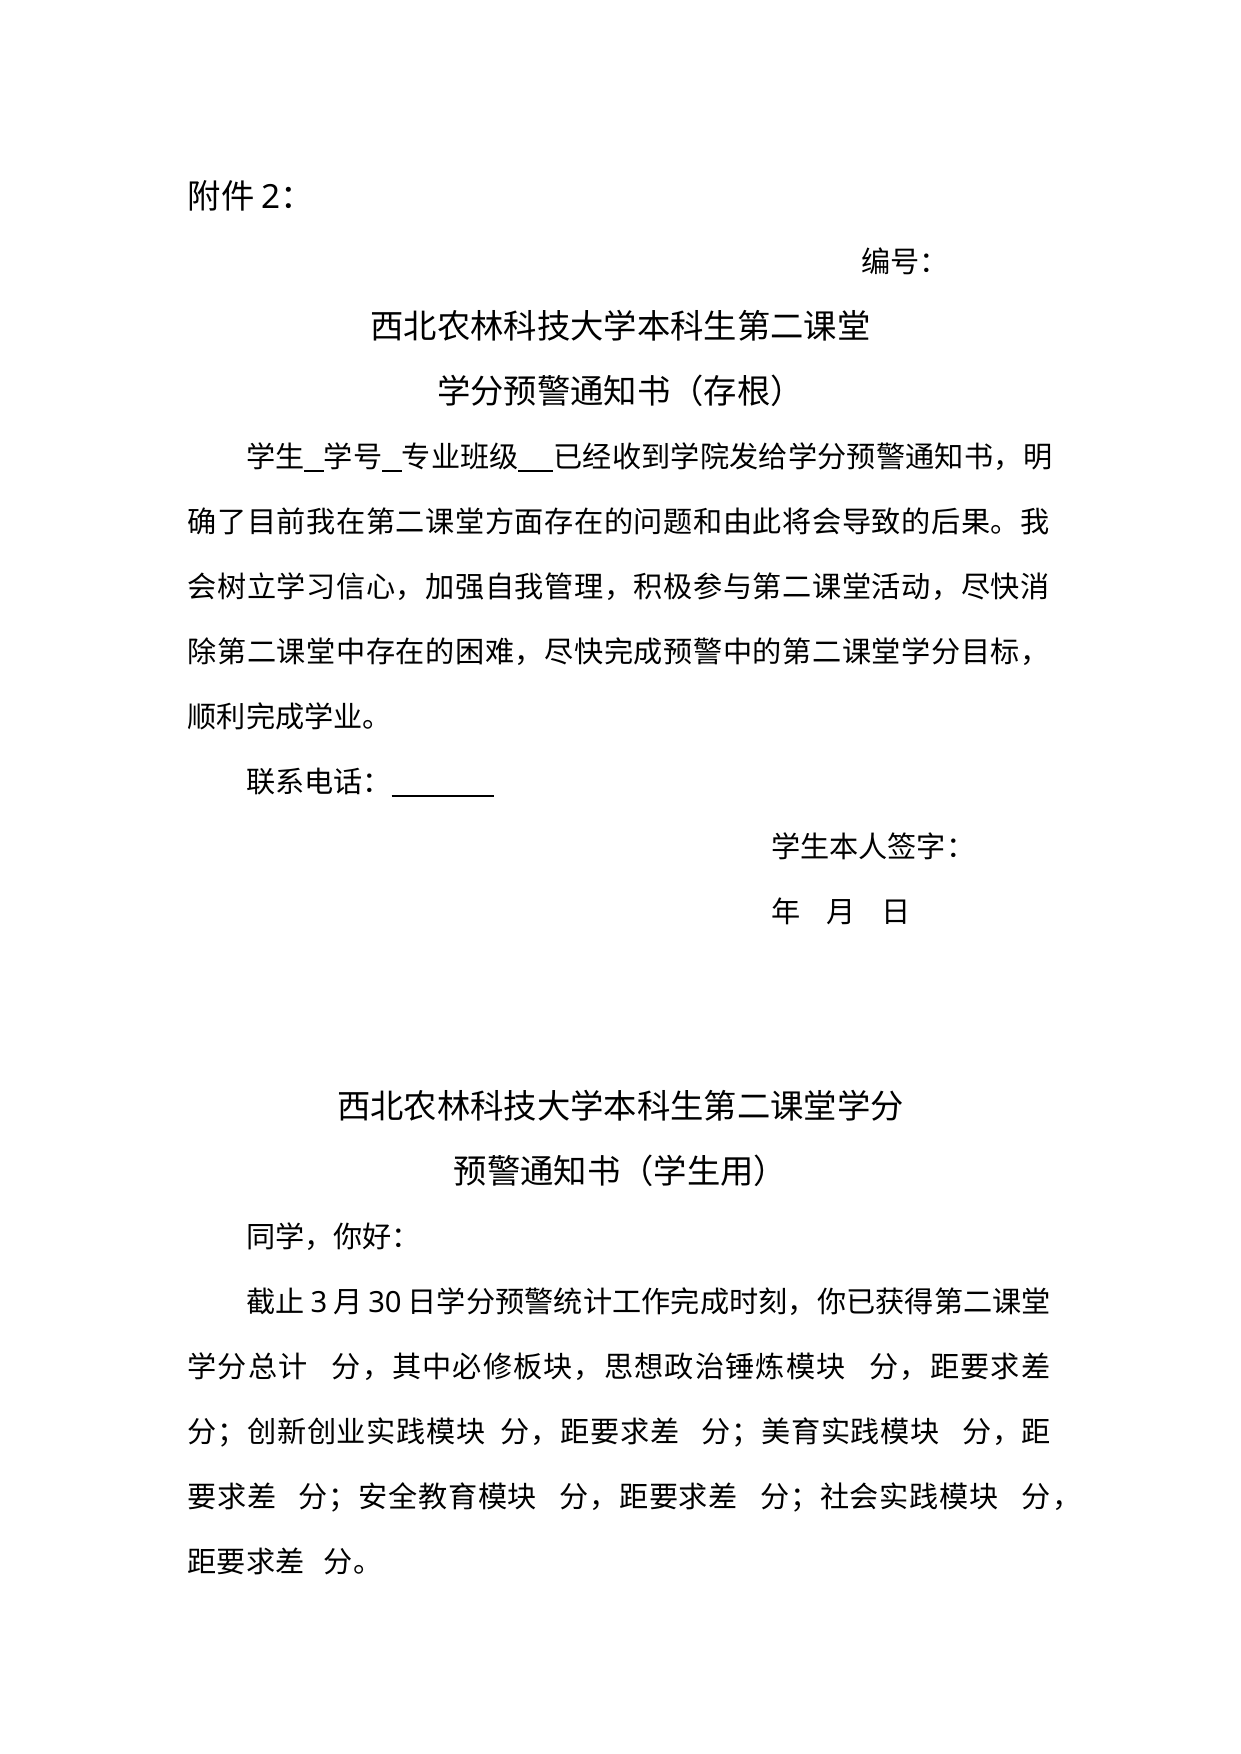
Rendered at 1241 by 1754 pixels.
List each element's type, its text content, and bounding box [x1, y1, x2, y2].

text 联系电话： [187, 747, 1053, 812]
text 预警通知书（学生用） [187, 1137, 1053, 1202]
text 西北农林科技大学本科生第二课堂 [187, 292, 1053, 357]
text 附件2： [187, 162, 978, 227]
text 年 月 日 [187, 877, 1053, 942]
text 同学，你好： [187, 1202, 1053, 1267]
text 学生 学号 专业班级 已经收到学院发给学分预警通知书，明确了目前我在第二课堂方面存在的问题和由此将会导致的后果。我会树立学习信心，加强自我管理，积极参与第二课堂活动，尽快消除第二课堂中存在的困难，尽快完成预警中的第二课堂学分目标，顺利完成学业。 [187, 422, 1053, 747]
text 编号： [187, 227, 948, 292]
text 学生本人签字： [187, 812, 1053, 877]
text 学分预警通知书（存根） [187, 357, 1053, 422]
text 截止3月30日学分预警统计工作完成时刻，你已获得第二课堂学分总计 分，其中必修板块，思想政治锤炼模块 分，距要求差 分；创新创业实践模块 分，距要求差 分；美育实践模块 分，距要求差 分；安全教育模块 分，距要求差 分；社会实践模块 分，距要求差 分。 [187, 1267, 1053, 1592]
text 西北农林科技大学本科生第二课堂学分 [187, 1072, 1053, 1137]
